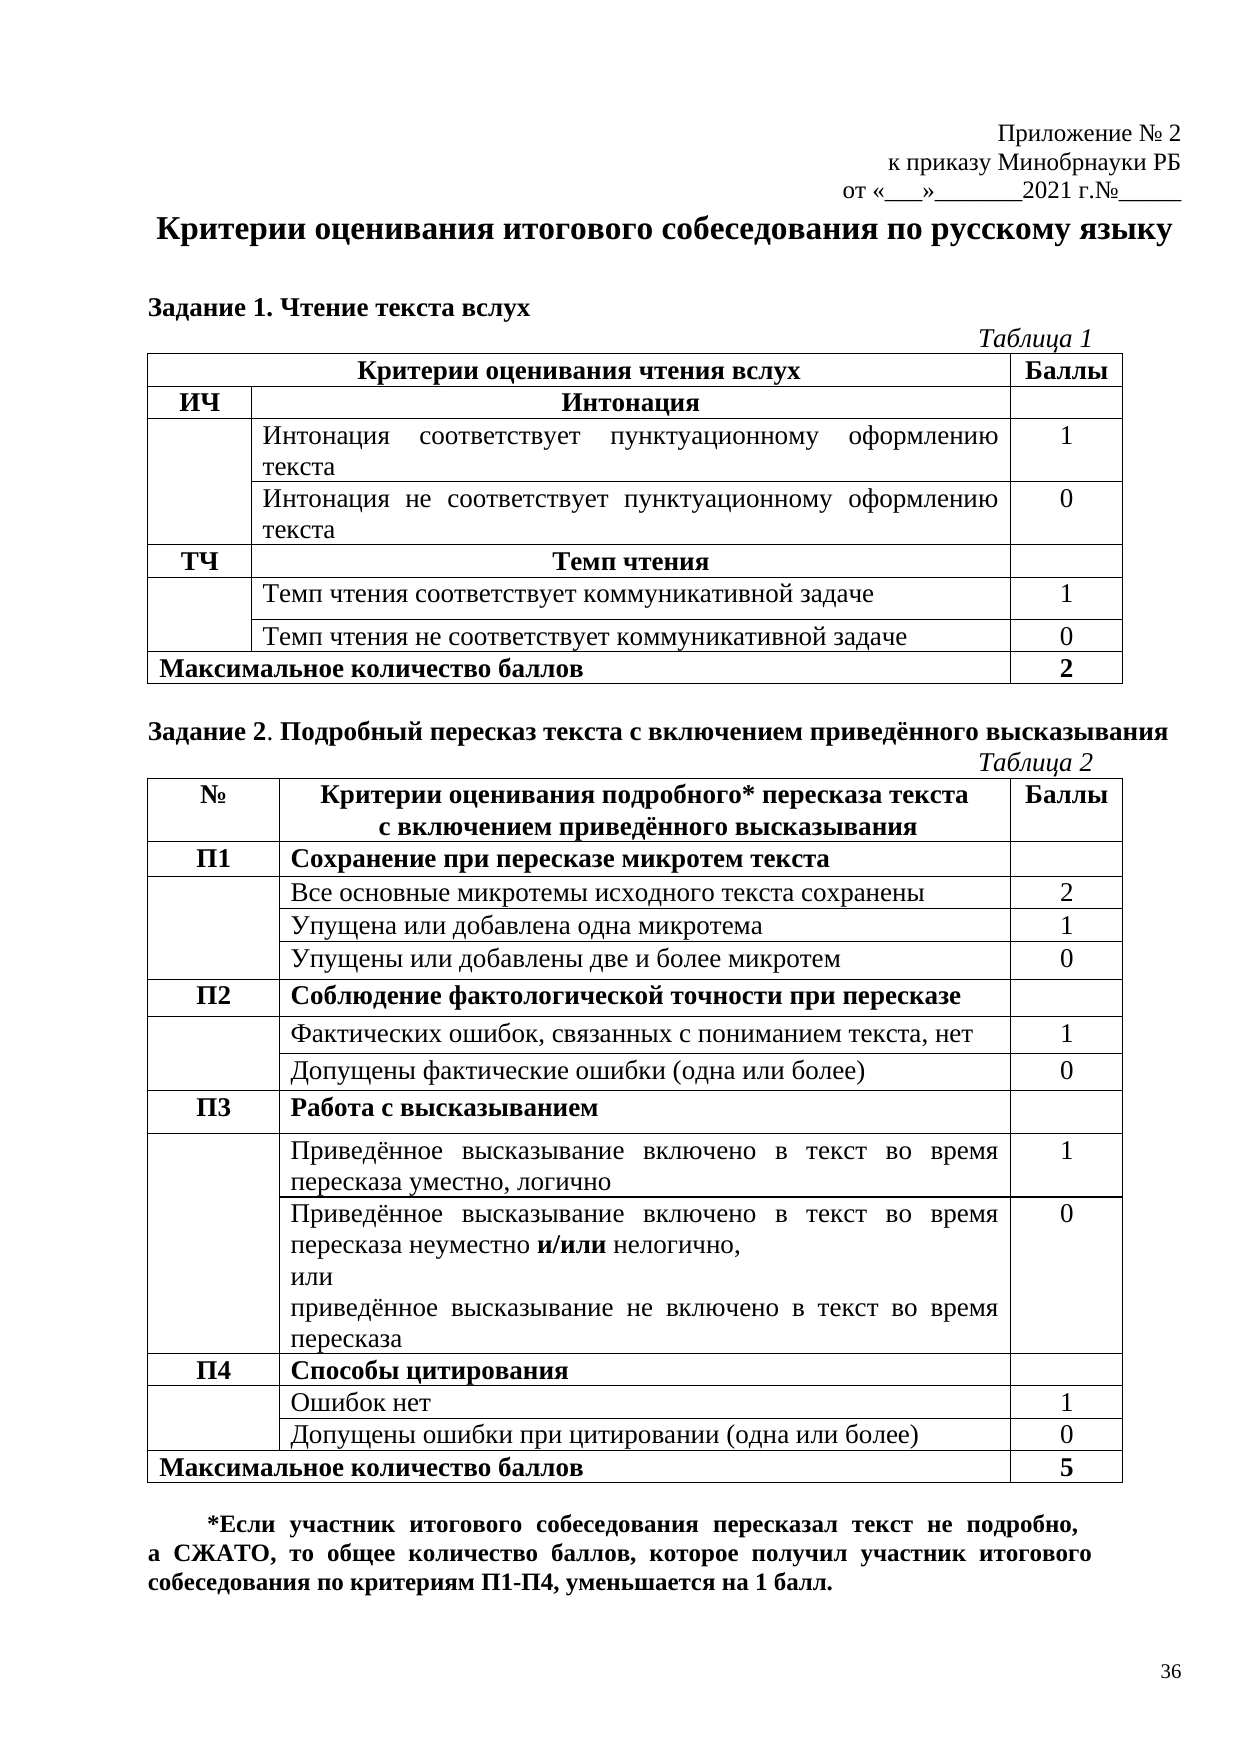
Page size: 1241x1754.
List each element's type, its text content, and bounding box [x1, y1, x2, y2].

table_cell П3 [148, 1091, 279, 1133]
table_cell [1011, 842, 1122, 876]
table_header Критерии оценивания подробного* пересказа текста с включением приведённого высказывания [280, 779, 1010, 841]
table_cell Все основные микротемы исходного текста сохранены [280, 877, 1010, 908]
table_cell [148, 877, 279, 978]
text от «___»_______2021 г.№_____ [148, 176, 1181, 204]
table_cell [148, 578, 251, 651]
table_cell Интонация соответствует пунктуационному оформлению текста [252, 419, 1010, 481]
table_cell Упущены или добавлены две и более микротем [280, 942, 1010, 978]
table_cell Соблюдение фактологической точности при пересказе [280, 980, 1010, 1016]
table_cell 1 [1011, 909, 1122, 941]
table_cell 1 [1011, 1017, 1122, 1053]
table_cell Интонация не соответствует пунктуационному оформлению текста [252, 482, 1010, 544]
table_cell 2 [1011, 877, 1122, 908]
table_cell Ошибок нет [280, 1386, 1010, 1418]
table_cell П4 [148, 1354, 279, 1385]
table_cell ИЧ [148, 387, 251, 418]
text Задание 1. Чтение текста вслух [148, 291, 1181, 322]
table_cell [1011, 1091, 1122, 1133]
table_cell 1 [1011, 578, 1122, 618]
text Критерии оценивания итогового собеседования по русскому языку [148, 209, 1181, 247]
table_cell [148, 1134, 279, 1353]
table_cell Приведённое высказывание включено в текст во время пересказа уместно, логично [280, 1134, 1010, 1196]
table_header Критерии оценивания чтения вслух [148, 354, 1010, 386]
table_cell [148, 419, 251, 544]
table_cell 2 [1011, 652, 1122, 683]
table_cell Способы цитирования [280, 1354, 1010, 1385]
table_cell ТЧ [148, 545, 251, 577]
text Таблица 1 [148, 322, 1093, 353]
table_cell Максимальное количество баллов [148, 652, 1010, 683]
table_cell [1011, 387, 1122, 418]
table_cell Интонация [252, 387, 1010, 418]
table_cell Темп чтения не соответствует коммуникативной задаче [252, 620, 1010, 651]
table_cell [1011, 545, 1122, 577]
table_cell 0 [1011, 942, 1122, 978]
table_cell 0 [1011, 1198, 1122, 1353]
table_cell 0 [1011, 1419, 1122, 1450]
table_cell [148, 1017, 279, 1090]
table_cell Максимальное количество баллов [148, 1451, 1010, 1482]
table_cell 5 [1011, 1451, 1122, 1482]
text к приказу Минобрнауки РБ [148, 147, 1181, 176]
table_cell Темп чтения соответствует коммуникативной задаче [252, 578, 1010, 618]
table_cell Приведённое высказывание включено в текст во время пересказа неуместно и/или нелогично, или приведённое высказывание не включено в текст во время пересказа [280, 1198, 1010, 1353]
table_cell 1 [1011, 419, 1122, 481]
table_cell 1 [1011, 1386, 1122, 1418]
table_cell Допущены фактические ошибки (одна или более) [280, 1054, 1010, 1090]
table_cell 0 [1011, 1054, 1122, 1090]
table_cell П1 [148, 842, 279, 876]
table_cell Работа с высказыванием [280, 1091, 1010, 1133]
table_cell [1011, 1354, 1122, 1385]
text Таблица 2 [148, 746, 1093, 777]
table_cell Темп чтения [252, 545, 1010, 577]
text *Если участник итогового собеседования пересказал текст не подробно, а СЖАТО, то общее количество баллов, которое получил участник итогового собеседования по критериям П1-П4, уменьшается на 1 балл. [148, 1509, 1093, 1596]
table_cell 1 [1011, 1134, 1122, 1196]
table_cell Допущены ошибки при цитировании (одна или более) [280, 1419, 1010, 1450]
table_header Баллы [1011, 354, 1122, 386]
table_cell Сохранение при пересказе микротем текста [280, 842, 1010, 876]
text Задание 2. Подробный пересказ текста с включением приведённого высказывания [148, 715, 1181, 746]
table_cell Упущена или добавлена одна микротема [280, 909, 1010, 941]
table_cell [148, 1386, 279, 1450]
table_cell 0 [1011, 482, 1122, 544]
table_header № [148, 779, 279, 841]
table_cell [1011, 980, 1122, 1016]
table_cell Фактических ошибок, связанных с пониманием текста, нет [280, 1017, 1010, 1053]
text Приложение № 2 [148, 118, 1181, 147]
table_cell 0 [1011, 620, 1122, 651]
table_header Баллы [1011, 779, 1122, 841]
table_cell П2 [148, 980, 279, 1016]
